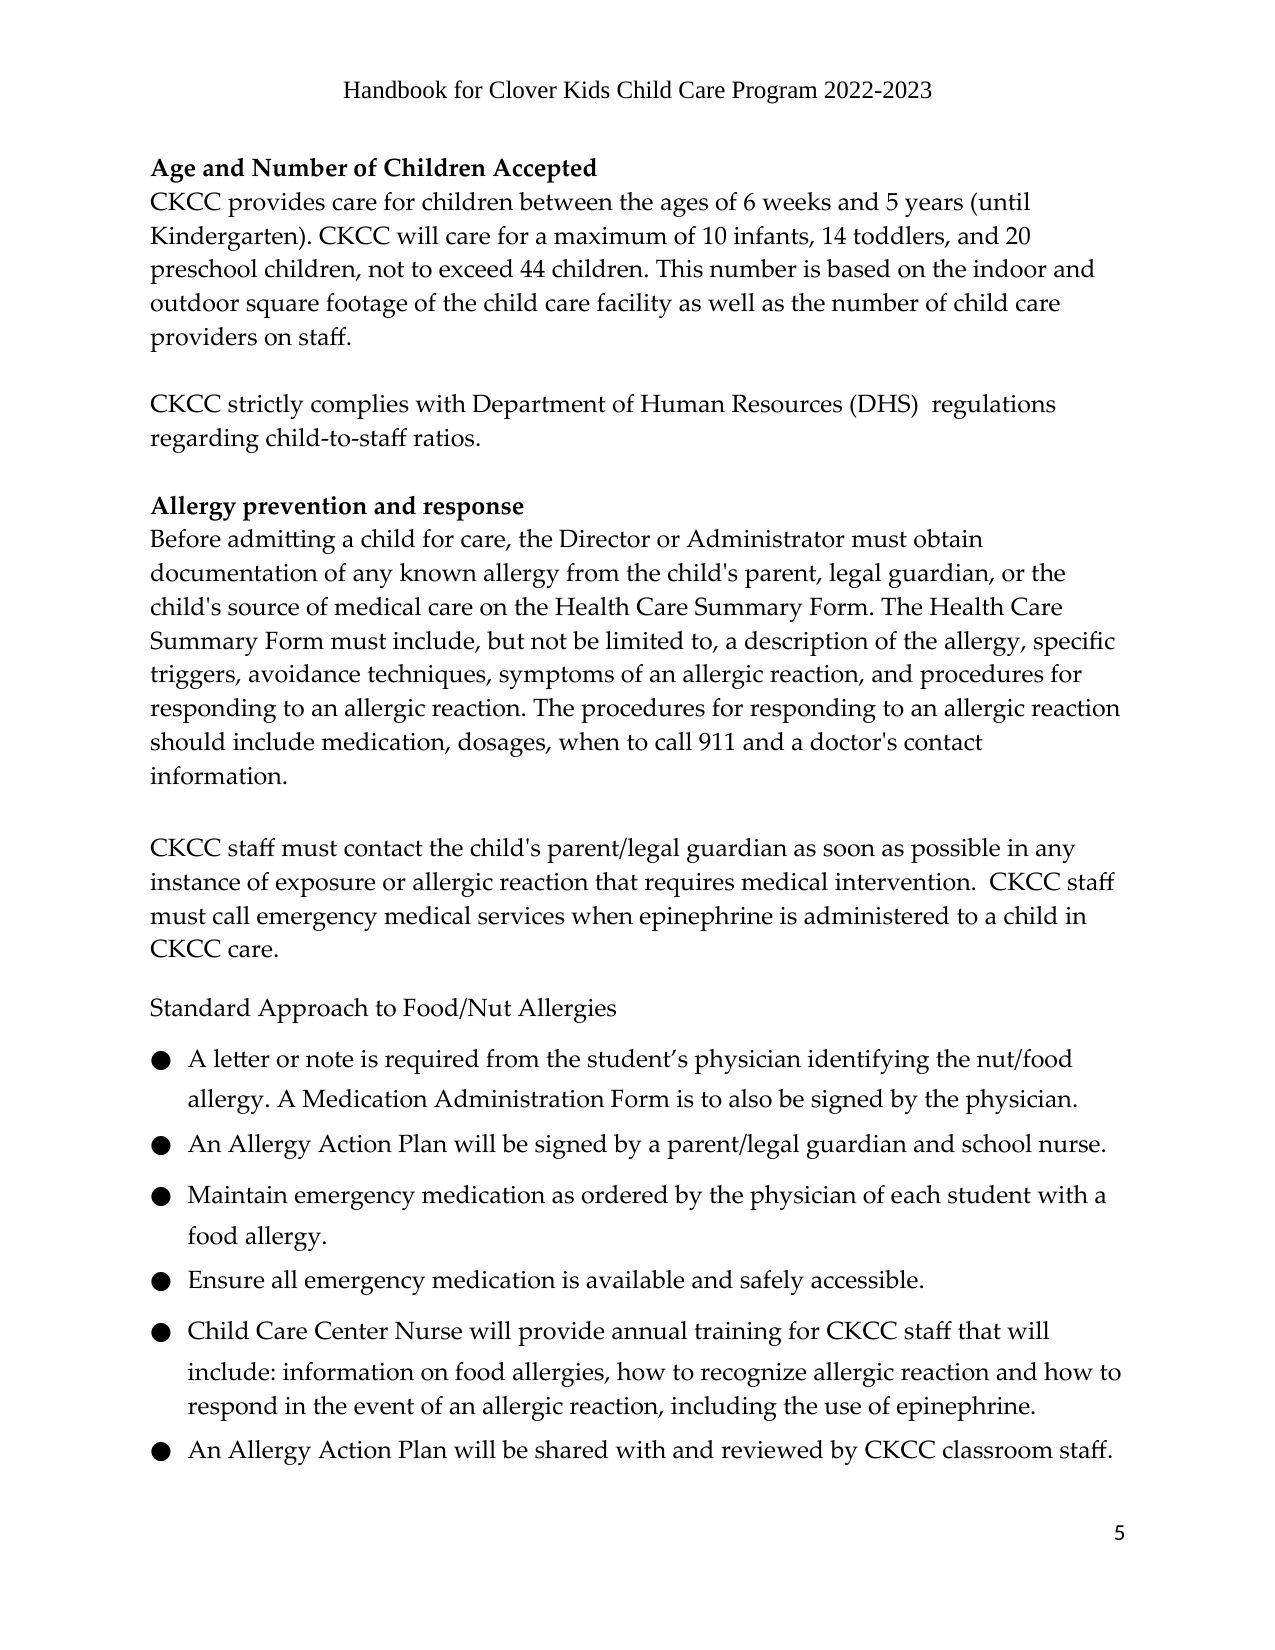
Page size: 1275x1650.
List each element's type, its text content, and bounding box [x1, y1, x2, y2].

text CKCC staff must contact the child's parent/legal guardian as soon as possible in any instance of exposure or allergic reaction that requires medical intervention. CKCC staff must call emergency medical services when epinephrine is administered to a child in CKCC care. [150, 830, 1125, 965]
text Before admitting a child for care, the Director or Administrator must obtain documentation of any known allergy from the child's parent, legal guardian, or the child's source of medical care on the Health Care Summary Form. The Health Care Summary Form must include, but not be limited to, a description of the allergy, specific triggers, avoidance techniques, symptoms of an allergic reaction, and procedures for responding to an allergic reaction. The procedures for responding to an allergic reaction should include medication, dosages, when to call 911 and a doctor's contact information. [150, 521, 1125, 791]
text Allergy prevention and response [150, 487, 1125, 521]
text CKCC provides care for children between the ages of 6 weeks and 5 years (until Kindergarten). CKCC will care for a maximum of 10 infants, 14 toddlers, and 20 preschool children, not to exceed 44 children. This number is based on the indoor and outdoor square footage of the child care facility as well as the number of child care providers on staff. [150, 184, 1125, 352]
list Maintain emergency medication as ordered by the physician of each student with a food allergy. [150, 1166, 1125, 1251]
list An Allergy Action Plan will be shared with and reviewed by CKCC classroom staff. [150, 1421, 1125, 1472]
text Standard Approach to Food/Nut Allergies [150, 990, 1125, 1024]
list A letter or note is required from the student’s physician identifying the nut/food allergy. A Medication Administration Form is to also be signed by the physician. [150, 1030, 1125, 1115]
text Age and Number of Children Accepted [150, 150, 1125, 184]
text CKCC strictly complies with Department of Human Resources (DHS) regulations regarding child-to-staff ratios. [150, 386, 1125, 454]
list Child Care Center Nurse will provide annual training for CKCC staff that will include: information on food allergies, how to recognize allergic reaction and how to respond in the event of an allergic reaction, including the use of epinephrine. [150, 1302, 1125, 1421]
list An Allergy Action Plan will be signed by a parent/legal guardian and school nurse. [150, 1115, 1125, 1166]
list Ensure all emergency medication is available and safely accessible. [150, 1251, 1125, 1302]
